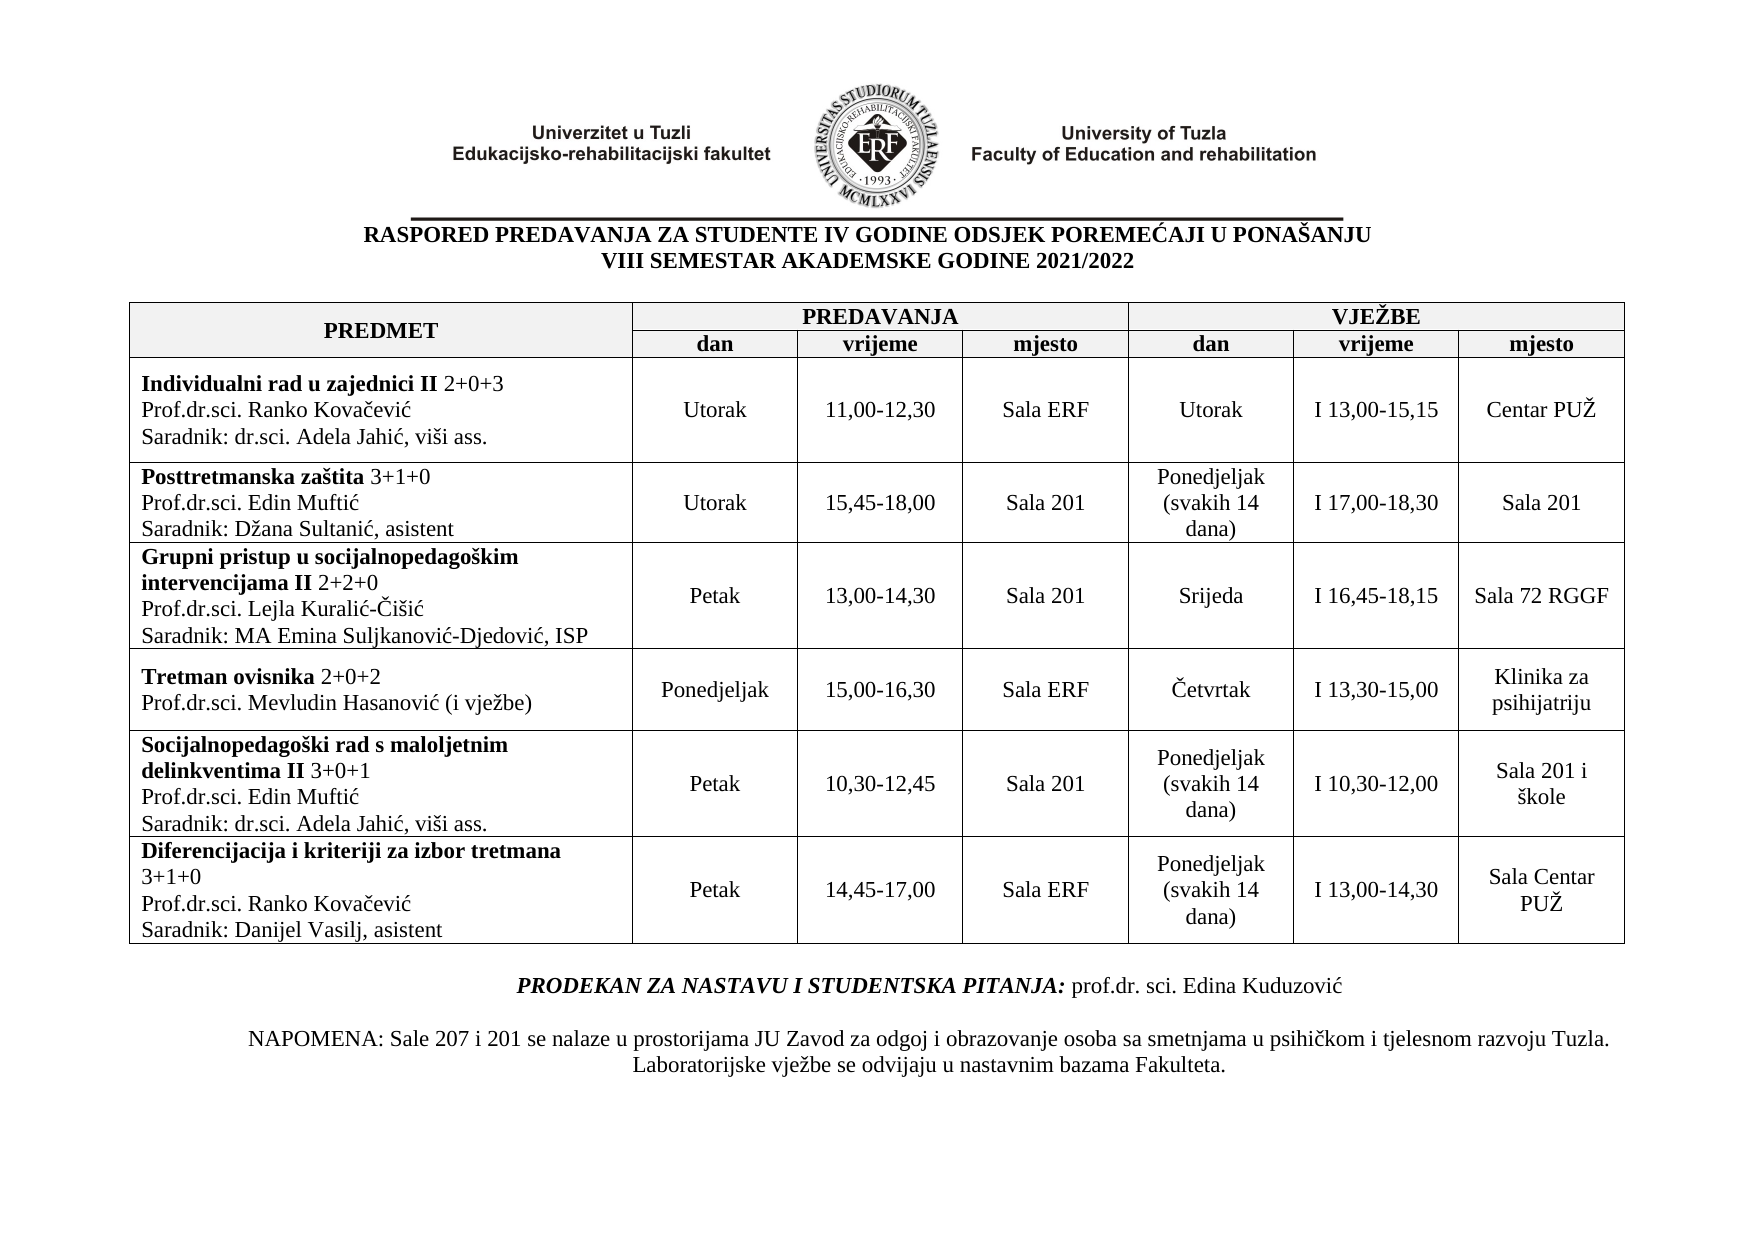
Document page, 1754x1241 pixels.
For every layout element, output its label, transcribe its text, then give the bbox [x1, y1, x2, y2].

table_cell Sala ERF [963, 649, 1128, 729]
table_cell I 10,30-12,00 [1294, 731, 1458, 836]
text Laboratorijske vježbe se odvijaju u nastavnim bazama Fakulteta. [148, 1051, 1711, 1078]
table_cell dan [1129, 331, 1293, 357]
table_cell Sala 201 [1459, 463, 1624, 542]
table_cell I 16,45-18,15 [1294, 543, 1458, 648]
table_cell Petak [633, 837, 797, 942]
table_cell Sala 201 [963, 463, 1128, 542]
table_cell Ponedjeljak (svakih 14 dana) [1129, 837, 1293, 942]
table_cell Sala ERF [963, 358, 1128, 462]
table_header PREDMET [130, 303, 632, 357]
table_cell Ponedjeljak [633, 649, 797, 729]
table_cell Srijeda [1129, 543, 1293, 648]
table_header VJEŽBE [1129, 303, 1624, 329]
table_cell Diferencijacija i kriteriji za izbor tretmana 3+1+0 Prof.dr.sci. Ranko Kovačević Saradnik: Danijel Vasilj, asistent [130, 837, 632, 942]
table_cell dan [633, 331, 797, 357]
table_cell Ponedjeljak (svakih 14 dana) [1129, 463, 1293, 542]
table_cell Utorak [633, 358, 797, 462]
table_cell Ponedjeljak (svakih 14 dana) [1129, 731, 1293, 836]
table_cell Grupni pristup u socijalnopedagoškim intervencijama II 2+2+0 Prof.dr.sci. Lejla Kuralić-Čišić Saradnik: MA Emina Suljkanović-Djedović, ISP [130, 543, 632, 648]
table_cell Klinika za psihijatriju [1459, 649, 1624, 729]
table_cell Utorak [633, 463, 797, 542]
table_cell 15,00-16,30 [798, 649, 962, 729]
subtitle VIII SEMESTAR AKADEMSKE GODINE 2021/2022 [148, 247, 1588, 273]
table_cell I 17,00-18,30 [1294, 463, 1458, 542]
table_cell vrijeme [798, 331, 962, 357]
table_header PREDAVANJA [633, 303, 1128, 329]
table_cell Petak [633, 731, 797, 836]
table_cell Tretman ovisnika 2+0+2 Prof.dr.sci. Mevludin Hasanović (i vježbe) [130, 649, 632, 729]
table_cell 11,00-12,30 [798, 358, 962, 462]
subtitle RASPORED PREDAVANJA ZA STUDENTE IV GODINE ODSJEK POREMEĆAJI U PONAŠANJU [148, 221, 1588, 247]
table_cell Sala 201 [963, 731, 1128, 836]
table_cell I 13,30-15,00 [1294, 649, 1458, 729]
table_cell 14,45-17,00 [798, 837, 962, 942]
table_cell Četvrtak [1129, 649, 1293, 729]
table_cell mjesto [1459, 331, 1624, 357]
table_cell 13,00-14,30 [798, 543, 962, 648]
table_cell I 13,00-15,15 [1294, 358, 1458, 462]
table_cell Socijalnopedagoški rad s maloljetnim delinkventima II 3+0+1 Prof.dr.sci. Edin Muftić Saradnik: dr.sci. Adela Jahić, viši ass. [130, 731, 632, 836]
table_cell mjesto [963, 331, 1128, 357]
table_cell Sala 201 i škole [1459, 731, 1624, 836]
text NAPOMENA: Sale 207 i 201 se nalaze u prostorijama JU Zavod za odgoj i obrazovanje osoba sa smetnjama u psihičkom i tjelesnom razvoju Tuzla. [148, 1025, 1711, 1051]
table_cell Sala ERF [963, 837, 1128, 942]
text PRODEKAN ZA NASTAVU I STUDENTSKA PITANJA: prof.dr. sci. Edina Kuduzović [148, 972, 1711, 999]
table_cell 10,30-12,45 [798, 731, 962, 836]
table_cell Posttretmanska zaštita 3+1+0 Prof.dr.sci. Edin Muftić Saradnik: Džana Sultanić, asistent [130, 463, 632, 542]
table_cell 15,45-18,00 [798, 463, 962, 542]
table_cell Sala Centar PUŽ [1459, 837, 1624, 942]
picture [410, 73, 1344, 221]
table_cell Centar PUŽ [1459, 358, 1624, 462]
table_cell Utorak [1129, 358, 1293, 462]
table_cell Sala 201 [963, 543, 1128, 648]
table_cell I 13,00-14,30 [1294, 837, 1458, 942]
table_cell Sala 72 RGGF [1459, 543, 1624, 648]
table_cell Individualni rad u zajednici II 2+0+3 Prof.dr.sci. Ranko Kovačević Saradnik: dr.sci. Adela Jahić, viši ass. [130, 358, 632, 462]
table_cell vrijeme [1294, 331, 1458, 357]
table_cell Petak [633, 543, 797, 648]
